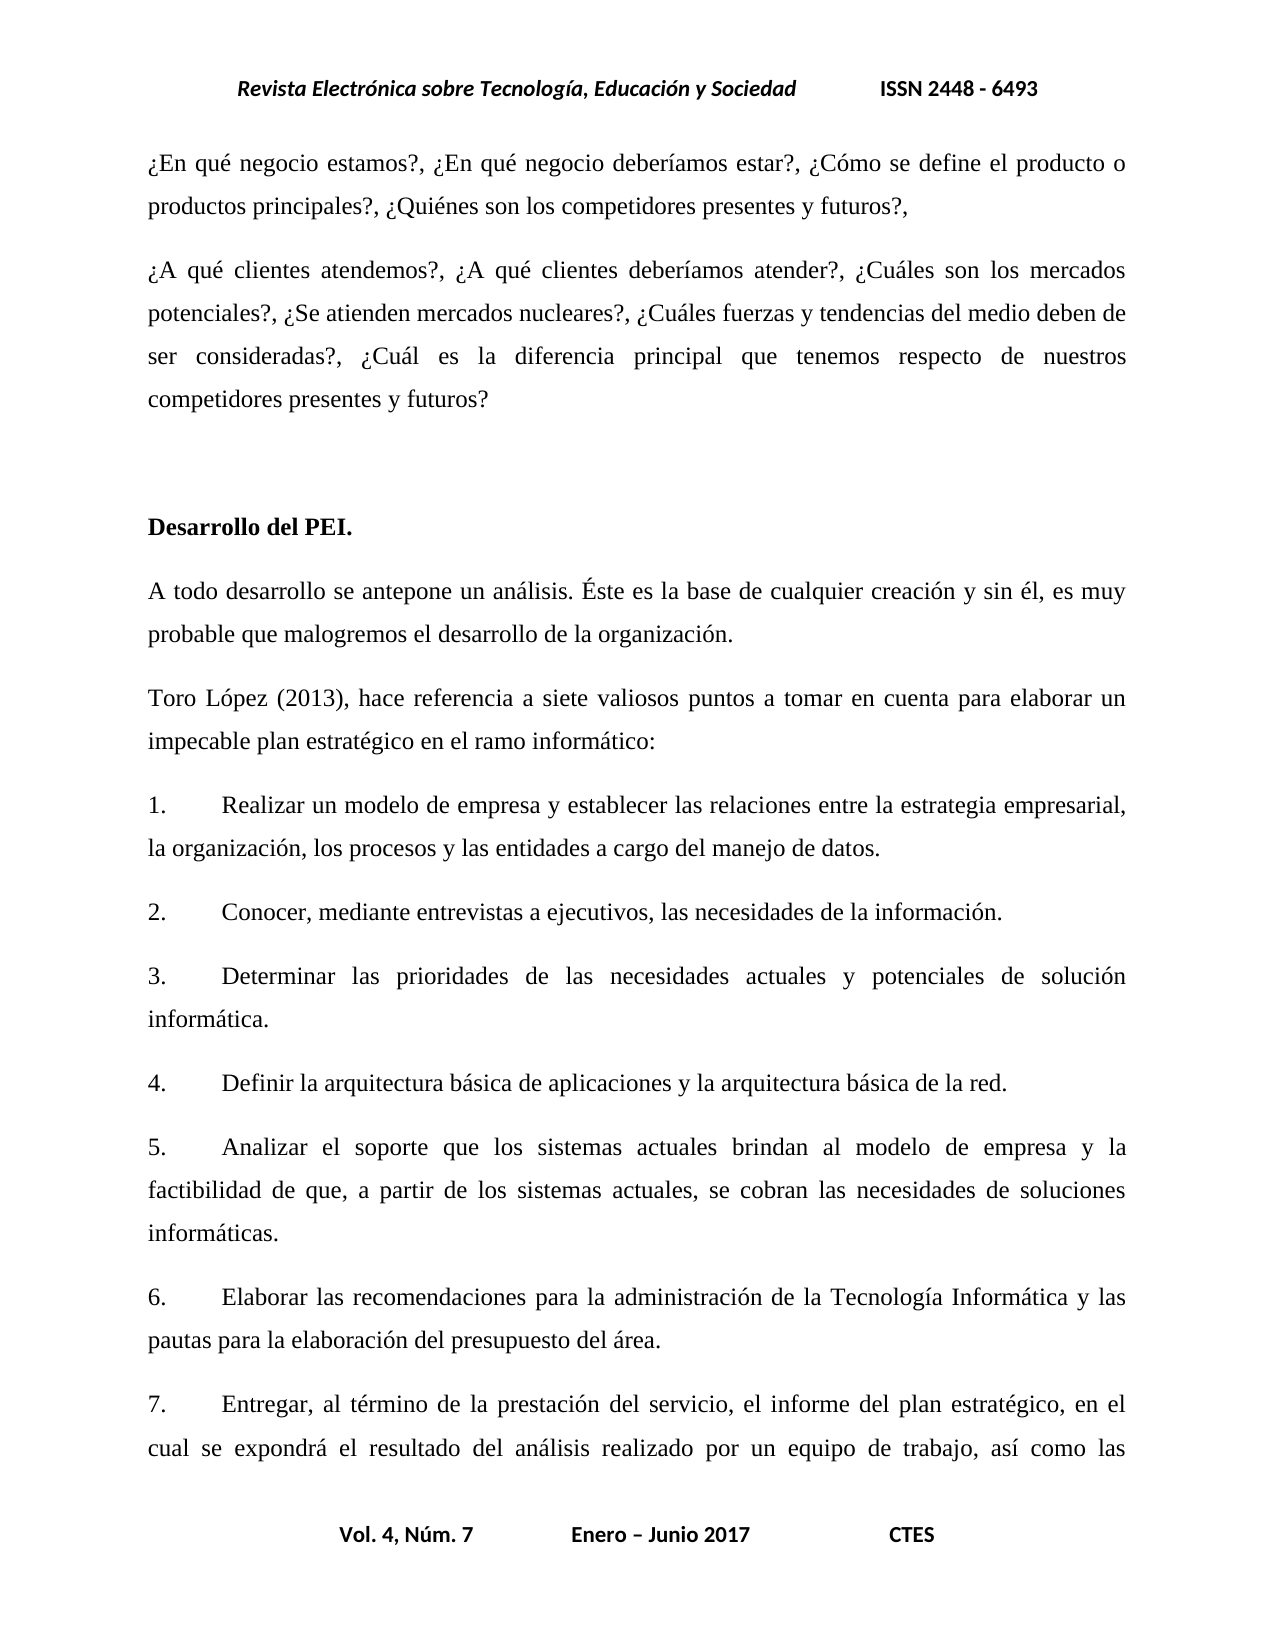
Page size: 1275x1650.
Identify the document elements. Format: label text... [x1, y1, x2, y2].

text 1. Realizar un modelo de empresa y establecer las relaciones entre la estrategia empresarial, la organización, los procesos y las entidades a cargo del manejo de datos. [148, 790, 1127, 862]
text ¿A qué clientes atendemos?, ¿A qué clientes deberíamos atender?, ¿Cuáles son los mercados potenciales?, ¿Se atienden mercados nucleares?, ¿Cuáles fuerzas y tendencias del medio deben de ser consideradas?, ¿Cuál es la diferencia principal que tenemos respecto de nuestros competidores presentes y futuros? [148, 255, 1127, 413]
text ¿En qué negocio estamos?, ¿En qué negocio deberíamos estar?, ¿Cómo se define el producto o productos principales?, ¿Quiénes son los competidores presentes y futuros?, [148, 148, 1127, 219]
text Toro López (2013), hace referencia a siete valiosos puntos a tomar en cuenta para elaborar un impecable plan estratégico en el ramo informático: [148, 683, 1127, 755]
text A todo desarrollo se antepone un análisis. Éste es la base de cualquier creación y sin él, es muy probable que malogremos el desarrollo de la organización. [148, 576, 1127, 648]
text 5. Analizar el soporte que los sistemas actuales brindan al modelo de empresa y la factibilidad de que, a partir de los sistemas actuales, se cobran las necesidades de soluciones informáticas. [148, 1132, 1127, 1247]
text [148, 1389, 1127, 1461]
text Desarrollo del PEI. [148, 512, 1127, 541]
text 3. Determinar las prioridades de las necesidades actuales y potenciales de solución informática. [148, 961, 1127, 1033]
text 4. Definir la arquitectura básica de aplicaciones y la arquitectura básica de la red. [148, 1068, 1127, 1097]
text 6. Elaborar las recomendaciones para la administración de la Tecnología Informática y las pautas para la elaboración del presupuesto del área. [148, 1282, 1127, 1354]
text 2. Conocer, mediante entrevistas a ejecutivos, las necesidades de la información. [148, 897, 1127, 926]
